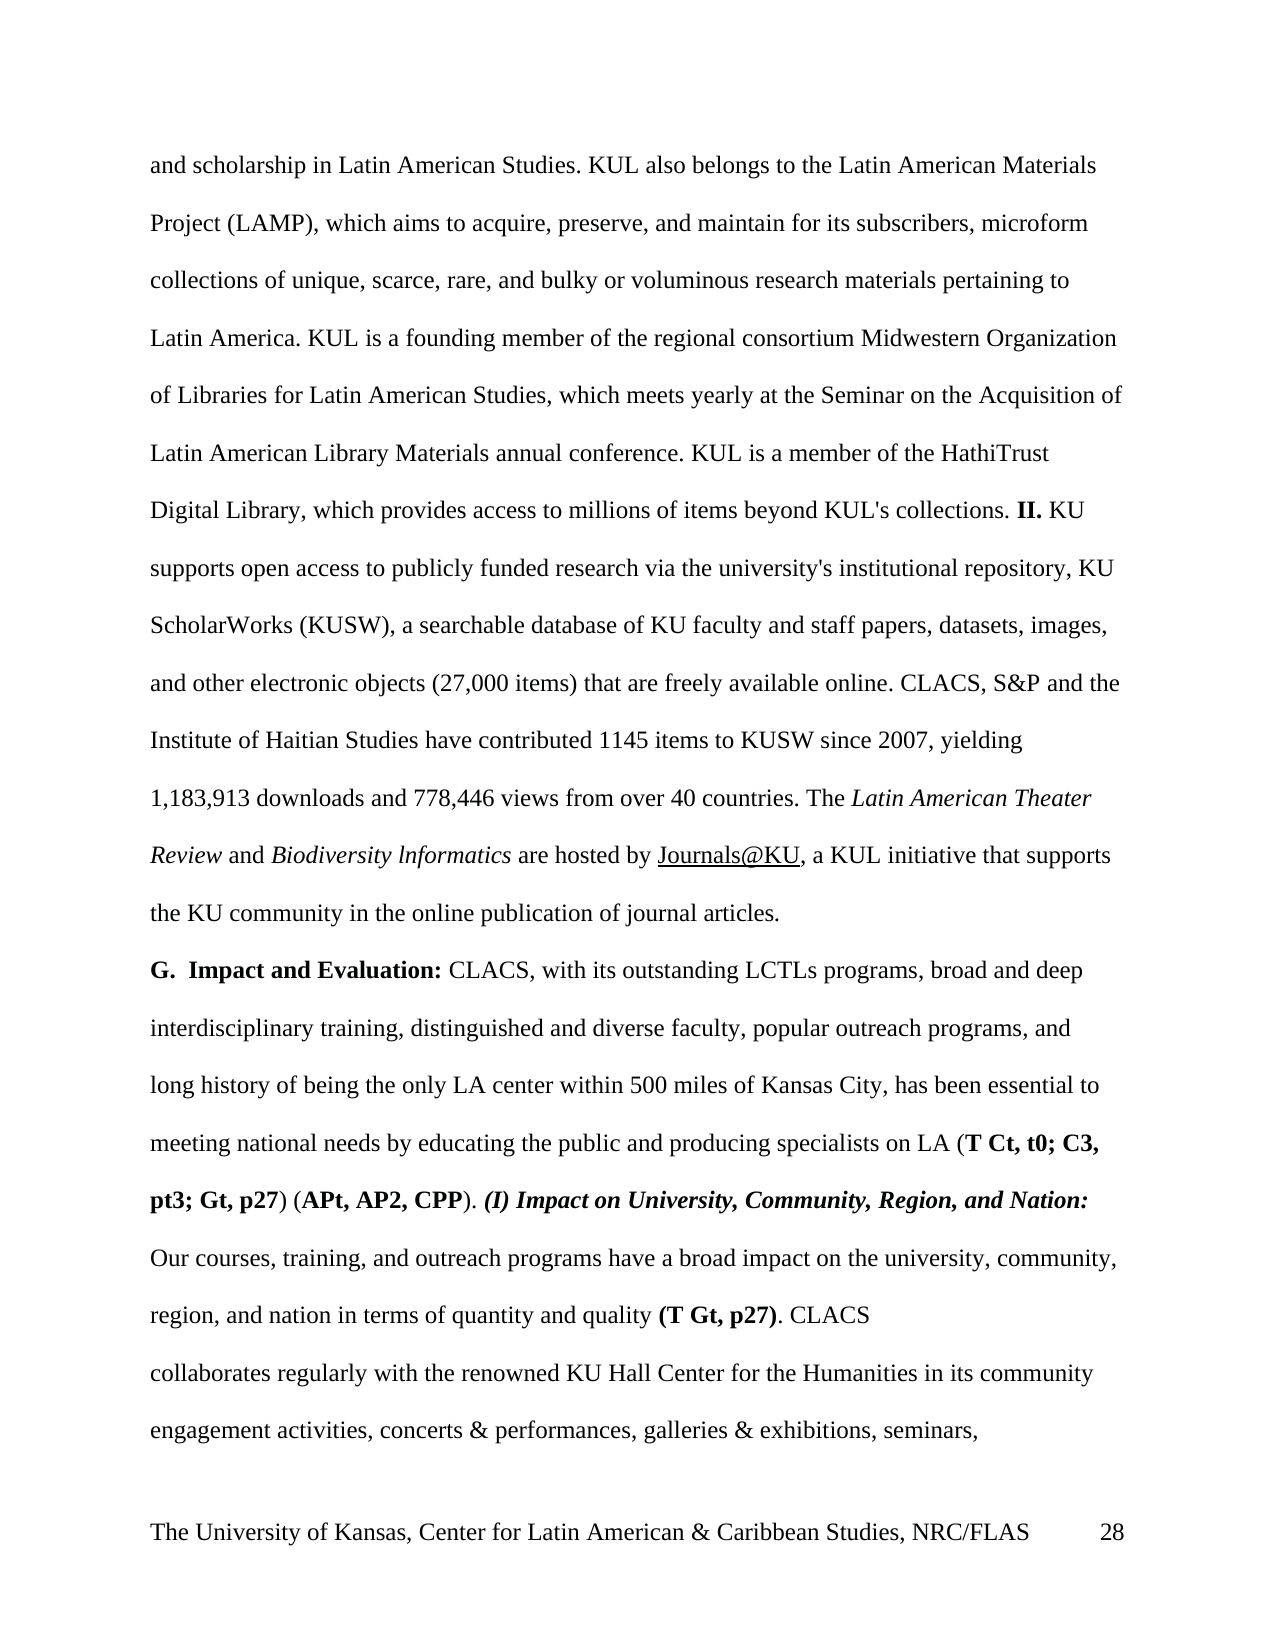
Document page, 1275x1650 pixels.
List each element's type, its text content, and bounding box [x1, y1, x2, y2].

list Impact and Evaluation: CLACS, with its outstanding LCTLs programs, broad and deep interdisciplinary training, distinguished and diverse faculty, popular outreach programs, and long history of being the only LA center within 500 miles of Kansas City, has been essential to meeting national needs by educating the public and producing specialists on LA (T Ct, t0; C3, pt3; Gt, p27) (APt, AP2, CPP). (I) Impact on University, Community, Region, and Nation: Our courses, training, and outreach programs have a broad impact on the university, community, region, and nation in terms of quantity and quality (T Gt, p27). CLACS [150, 955, 1121, 1329]
text and scholarship in Latin American Studies. KUL also belongs to the Latin American Materials Project (LAMP), which aims to acquire, preserve, and maintain for its subscribers, microform collections of unique, scarce, rare, and bulky or voluminous research materials pertaining to Latin America. KUL is a founding member of the regional consortium Midwestern Organization of Libraries for Latin American Studies, which meets yearly at the Seminar on the Acquisition of Latin American Library Materials annual conference. KUL is a member of the HathiTrust Digital Library, which provides access to millions of items beyond KUL's collections. II. KU supports open access to publicly funded research via the university's institutional repository, KU ScholarWorks (KUSW), a searchable database of KU faculty and staff papers, datasets, images, and other electronic objects (27,000 items) that are freely available online. CLACS, S&P and the Institute of Haitian Studies have contributed 1145 items to KUSW since 2007, yielding 1,183,913 downloads and 778,446 views from over 40 countries. The Latin American Theater Review and Biodiversity lnformatics are hosted by Journals@KU, a KUL initiative that supports [150, 150, 1124, 869]
text the KU community in the online publication of journal articles. [150, 898, 1137, 926]
text collaborates regularly with the renowned KU Hall Center for the Humanities in its community engagement activities, concerts & performances, galleries & exhibitions, seminars, [150, 1358, 1117, 1444]
